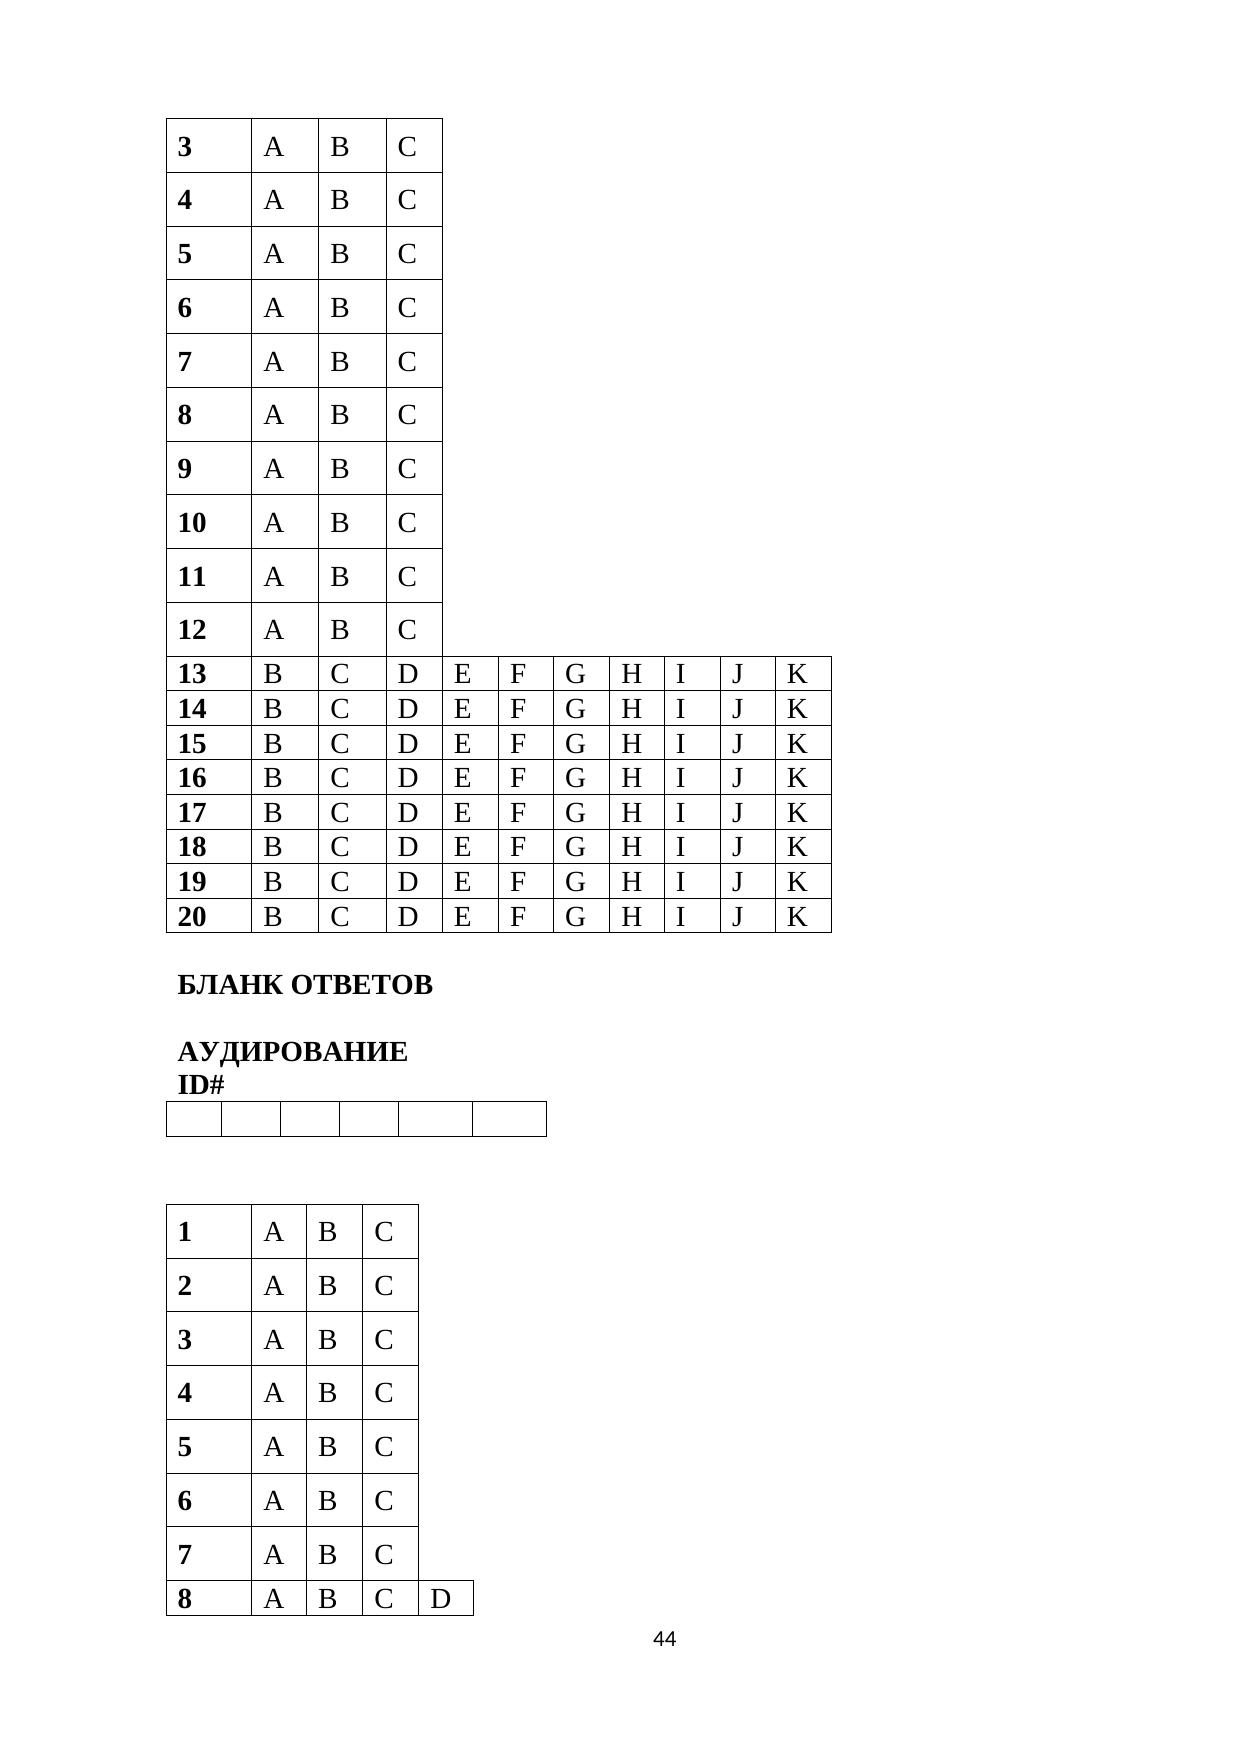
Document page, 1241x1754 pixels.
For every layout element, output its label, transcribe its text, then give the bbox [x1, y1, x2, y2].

table_header A [252, 1205, 306, 1257]
table_cell J [721, 726, 775, 759]
table_cell D [387, 657, 442, 690]
table_cell B [307, 1420, 362, 1472]
table_cell A [252, 1366, 306, 1419]
table_cell 3 [167, 1312, 251, 1365]
table_cell A [252, 1474, 306, 1526]
table_cell C [319, 760, 386, 794]
table_cell H [610, 899, 664, 932]
table_cell H [610, 830, 664, 863]
table_cell F [499, 899, 553, 932]
table_header 1 [167, 1205, 251, 1257]
table_cell K [776, 830, 831, 863]
table_cell G [554, 899, 609, 932]
table_cell E [443, 726, 498, 759]
table_cell 15 [167, 726, 251, 759]
table_cell H [610, 760, 664, 794]
table_cell B [307, 1581, 362, 1614]
table_cell 8 [167, 1581, 251, 1614]
table_cell B [319, 119, 386, 172]
table_cell C [319, 864, 386, 898]
table_cell C [363, 1420, 418, 1472]
table_cell B [319, 280, 386, 333]
table_cell 3 [167, 119, 251, 172]
table_cell D [387, 760, 442, 794]
table_header [340, 1102, 398, 1136]
table_cell F [499, 760, 553, 794]
table_header [281, 1102, 339, 1136]
table_cell C [319, 657, 386, 690]
table_cell C [387, 549, 442, 602]
table_cell C [363, 1366, 418, 1419]
table_cell B [252, 657, 318, 690]
table_cell G [554, 760, 609, 794]
table_cell A [252, 549, 318, 602]
table_cell C [387, 334, 442, 387]
table_cell A [252, 603, 318, 656]
table_cell E [443, 760, 498, 794]
table_cell B [252, 726, 318, 759]
table_cell E [443, 795, 498, 828]
table_cell A [252, 173, 318, 226]
table_cell D [387, 691, 442, 725]
table_cell C [363, 1527, 418, 1580]
table_cell 17 [167, 795, 251, 828]
table_cell B [252, 760, 318, 794]
table_cell J [721, 899, 775, 932]
table_cell C [319, 795, 386, 828]
table_cell B [319, 495, 386, 548]
table_cell B [319, 388, 386, 441]
table_cell G [554, 726, 609, 759]
table_cell A [252, 334, 318, 387]
table_cell A [252, 388, 318, 441]
table_cell A [252, 1527, 306, 1580]
table_cell C [363, 1474, 418, 1526]
table_cell 7 [167, 1527, 251, 1580]
text БЛАНК ОТВЕТОВ [118, 967, 1152, 1000]
table_cell E [443, 899, 498, 932]
table_cell F [499, 830, 553, 863]
table_cell B [319, 173, 386, 226]
table_cell A [252, 1581, 306, 1614]
table_cell 9 [167, 442, 251, 494]
table_cell C [319, 726, 386, 759]
table_cell A [252, 119, 318, 172]
table_cell 2 [167, 1259, 251, 1311]
table_cell B [252, 795, 318, 828]
table_cell B [252, 691, 318, 725]
table_cell E [443, 830, 498, 863]
text АУДИРОВАНИЕ [118, 1034, 1152, 1067]
table_cell I [665, 795, 720, 828]
table_cell G [554, 864, 609, 898]
table_cell B [319, 549, 386, 602]
table_header [399, 1102, 472, 1136]
table_cell D [387, 726, 442, 759]
table_cell B [252, 899, 318, 932]
table_cell A [252, 1259, 306, 1311]
table_cell K [776, 795, 831, 828]
table_cell K [776, 864, 831, 898]
table_cell I [665, 864, 720, 898]
table_cell A [252, 280, 318, 333]
table_cell J [721, 864, 775, 898]
table_cell J [721, 830, 775, 863]
table_cell C [387, 173, 442, 226]
table_cell G [554, 795, 609, 828]
table_cell A [252, 495, 318, 548]
table_cell D [419, 1581, 473, 1614]
table_header C [363, 1205, 418, 1257]
table_cell 6 [167, 280, 251, 333]
table_cell H [610, 795, 664, 828]
table_cell B [319, 334, 386, 387]
table_cell E [443, 864, 498, 898]
table_cell I [665, 657, 720, 690]
table_cell 19 [167, 864, 251, 898]
table_cell E [443, 657, 498, 690]
table_cell K [776, 760, 831, 794]
table_cell I [665, 830, 720, 863]
table_cell K [776, 726, 831, 759]
table_cell B [319, 603, 386, 656]
table_cell J [721, 795, 775, 828]
table_cell 6 [167, 1474, 251, 1526]
table_cell A [252, 442, 318, 494]
table_header B [307, 1205, 362, 1257]
table_cell C [387, 442, 442, 494]
table_cell G [554, 830, 609, 863]
table_cell C [319, 830, 386, 863]
table_cell H [610, 864, 664, 898]
table_cell 4 [167, 1366, 251, 1419]
table_header [473, 1102, 546, 1136]
table_cell I [665, 899, 720, 932]
table_cell C [387, 603, 442, 656]
table_cell D [387, 899, 442, 932]
table_cell F [499, 657, 553, 690]
table_cell C [363, 1259, 418, 1311]
table_cell J [721, 760, 775, 794]
table_cell C [387, 495, 442, 548]
table_cell K [776, 691, 831, 725]
table_cell 11 [167, 549, 251, 602]
table_cell C [363, 1581, 418, 1614]
table_cell E [443, 691, 498, 725]
table_header [167, 1102, 221, 1136]
table_cell I [665, 760, 720, 794]
table_cell 13 [167, 657, 251, 690]
table_cell H [610, 691, 664, 725]
table_cell K [776, 657, 831, 690]
table_cell 14 [167, 691, 251, 725]
table_cell B [252, 830, 318, 863]
table_cell B [252, 864, 318, 898]
table_cell F [499, 726, 553, 759]
table_cell B [307, 1527, 362, 1580]
table_cell B [319, 442, 386, 494]
table_cell C [387, 119, 442, 172]
table_cell H [610, 726, 664, 759]
table_cell 5 [167, 1420, 251, 1472]
table_cell F [499, 795, 553, 828]
table_cell 8 [167, 388, 251, 441]
table_cell C [319, 899, 386, 932]
table_cell D [387, 864, 442, 898]
table_cell C [387, 227, 442, 279]
table_cell B [307, 1312, 362, 1365]
table_cell F [499, 691, 553, 725]
table_cell 7 [167, 334, 251, 387]
table_cell D [387, 795, 442, 828]
table_cell B [307, 1259, 362, 1311]
table_cell B [307, 1366, 362, 1419]
table_cell C [319, 691, 386, 725]
table_cell 10 [167, 495, 251, 548]
table_cell A [252, 1312, 306, 1365]
table_cell B [319, 227, 386, 279]
table_cell K [776, 899, 831, 932]
table_cell 4 [167, 173, 251, 226]
table_cell G [554, 691, 609, 725]
text ID# [118, 1067, 1152, 1101]
table_cell J [721, 657, 775, 690]
table_cell 16 [167, 760, 251, 794]
table_cell 20 [167, 899, 251, 932]
table_header [222, 1102, 280, 1136]
table_cell C [387, 388, 442, 441]
table_cell D [387, 830, 442, 863]
table_cell C [363, 1312, 418, 1365]
table_cell I [665, 691, 720, 725]
table_cell A [252, 227, 318, 279]
table_cell F [499, 864, 553, 898]
table_cell I [665, 726, 720, 759]
table_cell J [721, 691, 775, 725]
table_cell G [554, 657, 609, 690]
table_cell H [610, 657, 664, 690]
table_cell A [252, 1420, 306, 1472]
table_cell 12 [167, 603, 251, 656]
table_cell 18 [167, 830, 251, 863]
table_cell B [307, 1474, 362, 1526]
table_cell 5 [167, 227, 251, 279]
table_cell C [387, 280, 442, 333]
